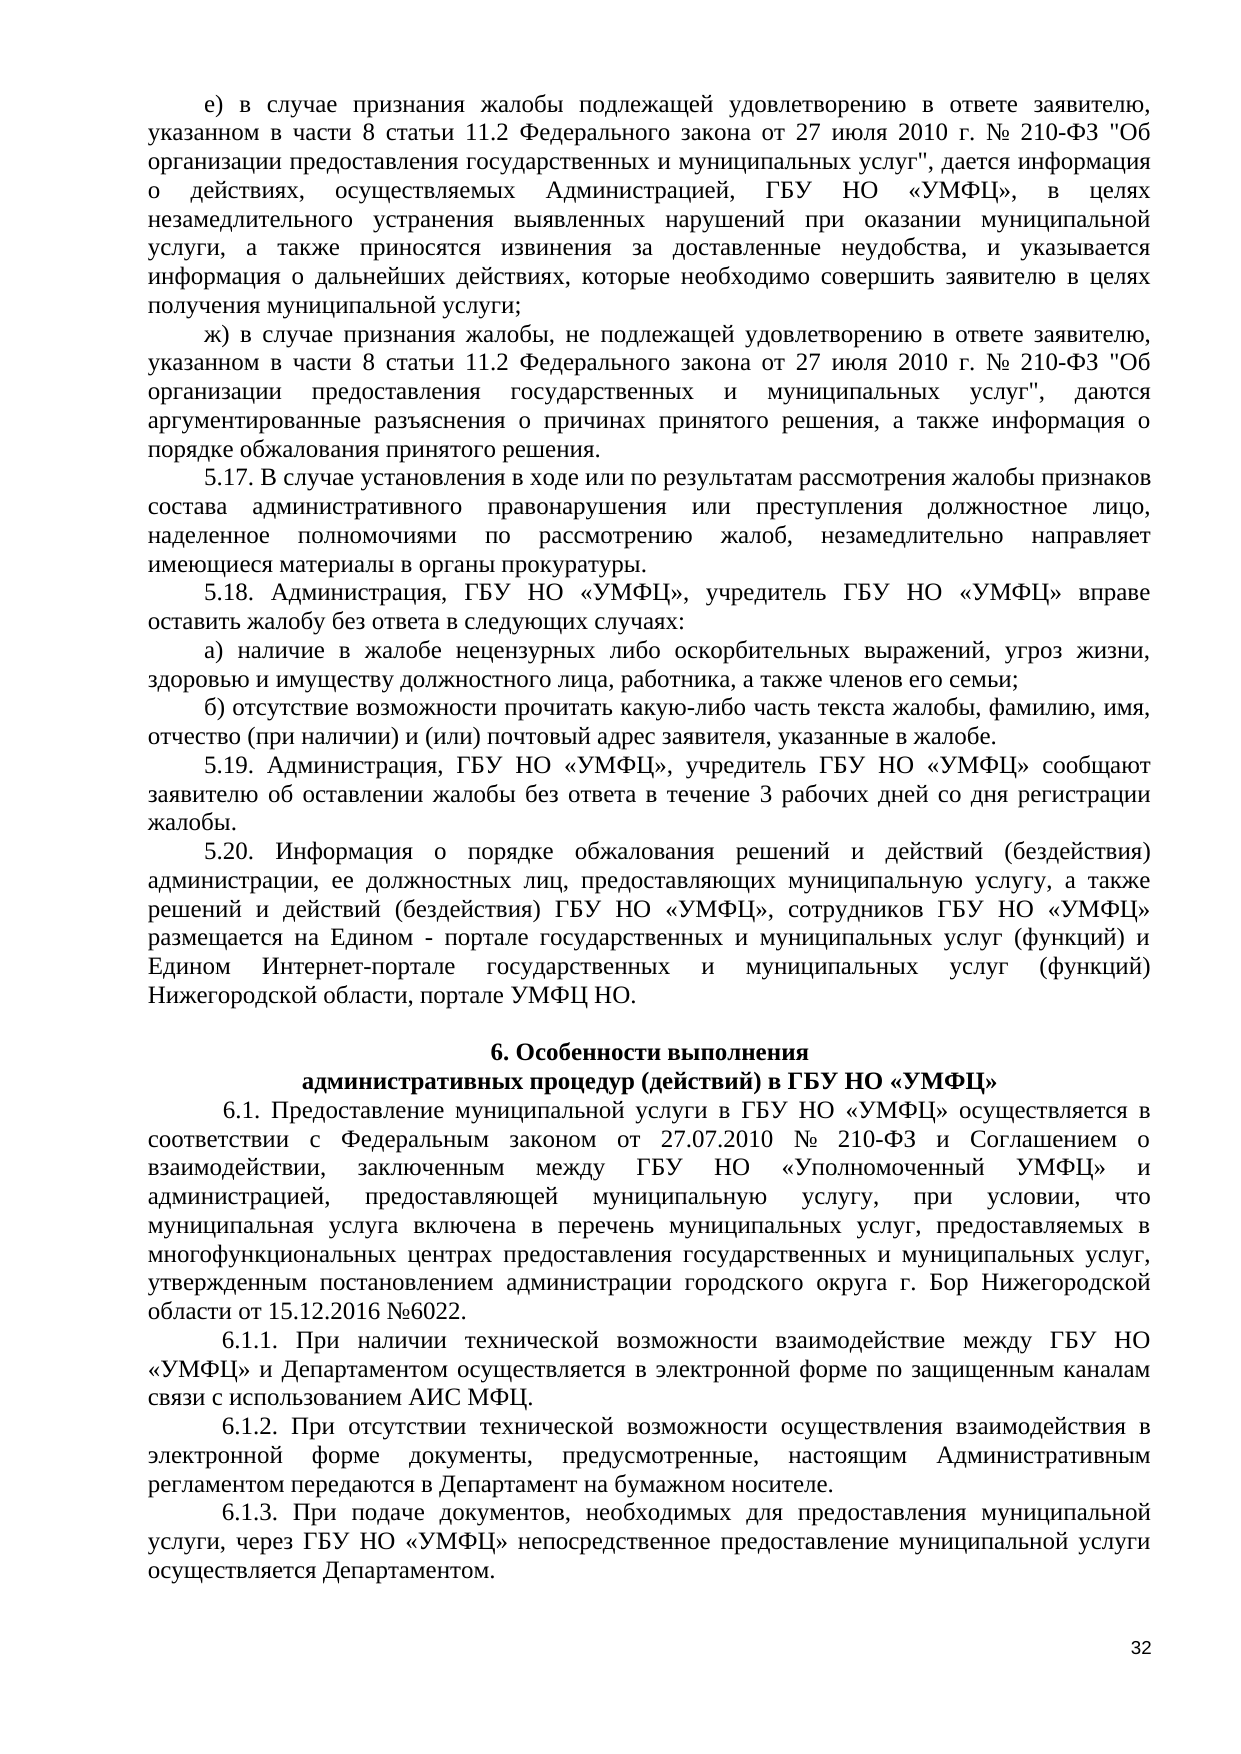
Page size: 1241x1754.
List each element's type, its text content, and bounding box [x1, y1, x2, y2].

text 6.1.3. При подаче документов, необходимых для предоставления муниципальной услуги, через ГБУ НО «УМФЦ» непосредственное предоставление муниципальной услуги осуществляется Департаментом. [148, 1497, 1152, 1584]
text 6. Особенности выполнения [148, 1037, 1152, 1066]
text е) в случае признания жалобы подлежащей удовлетворению в ответе заявителю, указанном в части 8 статьи 11.2 Федерального закона от 27 июля . № 210-ФЗ "Об организации предоставления государственных и муниципальных услуг", дается информация о действиях, осуществляемых Администрацией, ГБУ НО «УМФЦ», в целях незамедлительного устранения выявленных нарушений при оказании муниципальной услуги, а также приносятся извинения за доставленные неудобства, и указывается информация о дальнейших действиях, которые необходимо совершить заявителю в целях получения муниципальной услуги; [148, 89, 1152, 319]
text 5.19. Администрация, ГБУ НО «УМФЦ», учредитель ГБУ НО «УМФЦ» сообщают заявителю об оставлении жалобы без ответа в течение 3 рабочих дней со дня регистрации жалобы. [148, 750, 1152, 836]
text б) отсутствие возможности прочитать какую-либо часть текста жалобы, фамилию, имя, отчество (при наличии) и (или) почтовый адрес заявителя, указанные в жалобе. [148, 692, 1152, 750]
text 5.17. В случае установления в ходе или по результатам рассмотрения жалобы признаков состава административного правонарушения или преступления должностное лицо, наделенное полномочиями по рассмотрению жалоб, незамедлительно направляет имеющиеся материалы в органы прокуратуры. [148, 462, 1152, 577]
text административных процедур (действий) в ГБУ НО «УМФЦ» [148, 1066, 1152, 1095]
text а) наличие в жалобе нецензурных либо оскорбительных выражений, угроз жизни, здоровью и имуществу должностного лица, работника, а также членов его семьи; [148, 635, 1152, 692]
text 5.18. Администрация, ГБУ НО «УМФЦ», учредитель ГБУ НО «УМФЦ» вправе оставить жалобу без ответа в следующих случаях: [148, 577, 1152, 635]
text 6.1.1. При наличии технической возможности взаимодействие между ГБУ НО «УМФЦ» и Департаментом осуществляется в электронной форме по защищенным каналам связи с использованием АИС МФЦ. [148, 1325, 1152, 1411]
text 5.20. Информация о порядке обжалования решений и действий (бездействия) администрации, ее должностных лиц, предоставляющих муниципальную услугу, а также решений и действий (бездействия) ГБУ НО «УМФЦ», сотрудников ГБУ НО «УМФЦ» размещается на Едином - портале государственных и муниципальных услуг (функций) и Едином Интернет-портале государственных и муниципальных услуг (функций) Нижегородской области, портале УМФЦ НО. [148, 836, 1152, 1009]
text ж) в случае признания жалобы, не подлежащей удовлетворению в ответе заявителю, указанном в части 8 статьи 11.2 Федерального закона от 27 июля . № 210-ФЗ "Об организации предоставления государственных и муниципальных услуг", даются аргументированные разъяснения о причинах принятого решения, а также информация о порядке обжалования принятого решения. [148, 319, 1152, 462]
text 6.1.2. При отсутствии технической возможности осуществления взаимодействия в электронной форме документы, предусмотренные, настоящим Административным регламентом передаются в Департамент на бумажном носителе. [148, 1411, 1152, 1497]
text 6.1. Предоставление муниципальной услуги в ГБУ НО «УМФЦ» осуществляется в соответствии с Федеральным законом от 27.07.2010 № 210-ФЗ и Соглашением о взаимодействии, заключенным между ГБУ НО «Уполномоченный УМФЦ» и администрацией, предоставляющей муниципальную услугу, при условии, что муниципальная услуга включена в перечень муниципальных услуг, предоставляемых в многофункциональных центрах предоставления государственных и муниципальных услуг, утвержденным постановлением администрации городского округа г. Бор Нижегородской области от 15.12.2016 №6022. [148, 1095, 1152, 1325]
